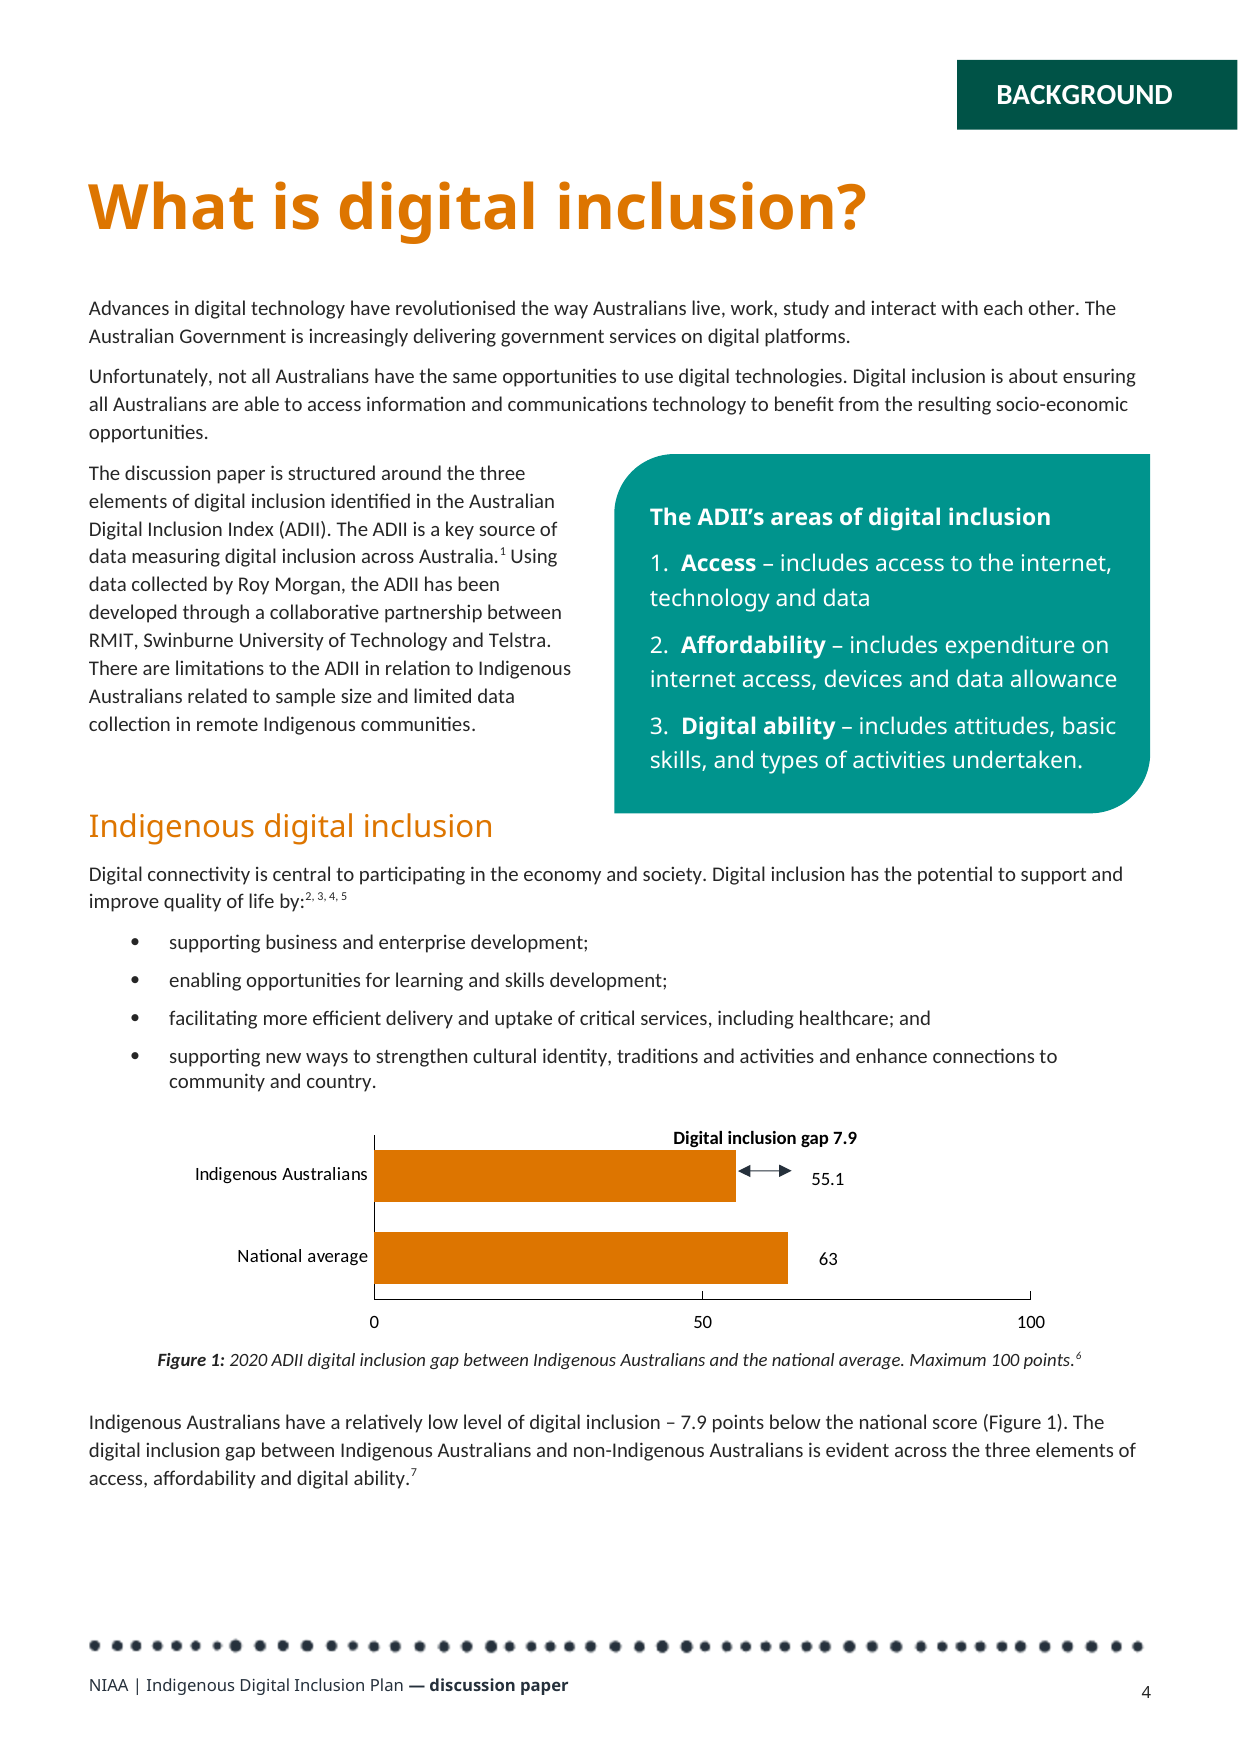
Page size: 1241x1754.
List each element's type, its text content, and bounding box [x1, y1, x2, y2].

list facilitating more efficient delivery and uptake of critical services, including healthcare; and [131, 1005, 1152, 1030]
picture [88, 1630, 1152, 1661]
list supporting business and enterprise development; [131, 929, 1152, 954]
text Advances in digital technology have revolutionised the way Australians live, work, study and interact with each other. The Australian Government is increasingly delivering government services on digital platforms. [89, 295, 1152, 349]
text Indigenous Australians have a relatively low level of digital inclusion – 7.9 points below the national score (Figure 1). The digital inclusion gap between Indigenous Australians and non-Indigenous Australians is evident across the three elements of access, affordability and digital ability. [89, 1409, 1152, 1490]
text Digital connectivity is central to participating in the economy and society. Digital inclusion has the potential to support and improve quality of life by:, , , [89, 861, 1152, 914]
text 3. Digital ability – includes attitudes, basic skills, and types of activities undertaken. [649, 710, 1122, 775]
text The ADII’s areas of digital inclusion [649, 500, 1152, 532]
subtitle What is digital inclusion? [89, 162, 1152, 247]
list supporting new ways to strengthen cultural identity, traditions and activities and enhance connections to community and country. [131, 1043, 1152, 1094]
text 2. Affordability – includes expenditure on internet access, devices and data allowance [649, 628, 1122, 694]
text 1. Access – includes access to the internet, technology and data [649, 547, 1122, 613]
text Unfortunately, not all Australians have the same opportunities to use digital technologies. Digital inclusion is about ensuring all Australians are able to access information and communications technology to benefit from the resulting socio-economic opportunities. [89, 364, 1152, 445]
subtitle Indigenous digital inclusion [89, 803, 1152, 846]
list Figure 1: 2020 ADII digital inclusion gap between Indigenous Australians and the national average. Maximum 100 points. [89, 1349, 1152, 1372]
list enabling opportunities for learning and skills development; [131, 967, 1152, 992]
text The discussion paper is structured around the three elements of digital inclusion identified in the Australian Digital Inclusion Index (ADII). The ADII is a key source of data measuring digital inclusion across Australia. Using data collected by Roy Morgan, the ADII has been developed through a collaborative partnership between RMIT, Swinburne University of Technology and Telstra. There are limitations to the ADII in relation to Indigenous Australians related to sample size and limited data collection in remote Indigenous communities. [89, 460, 591, 737]
